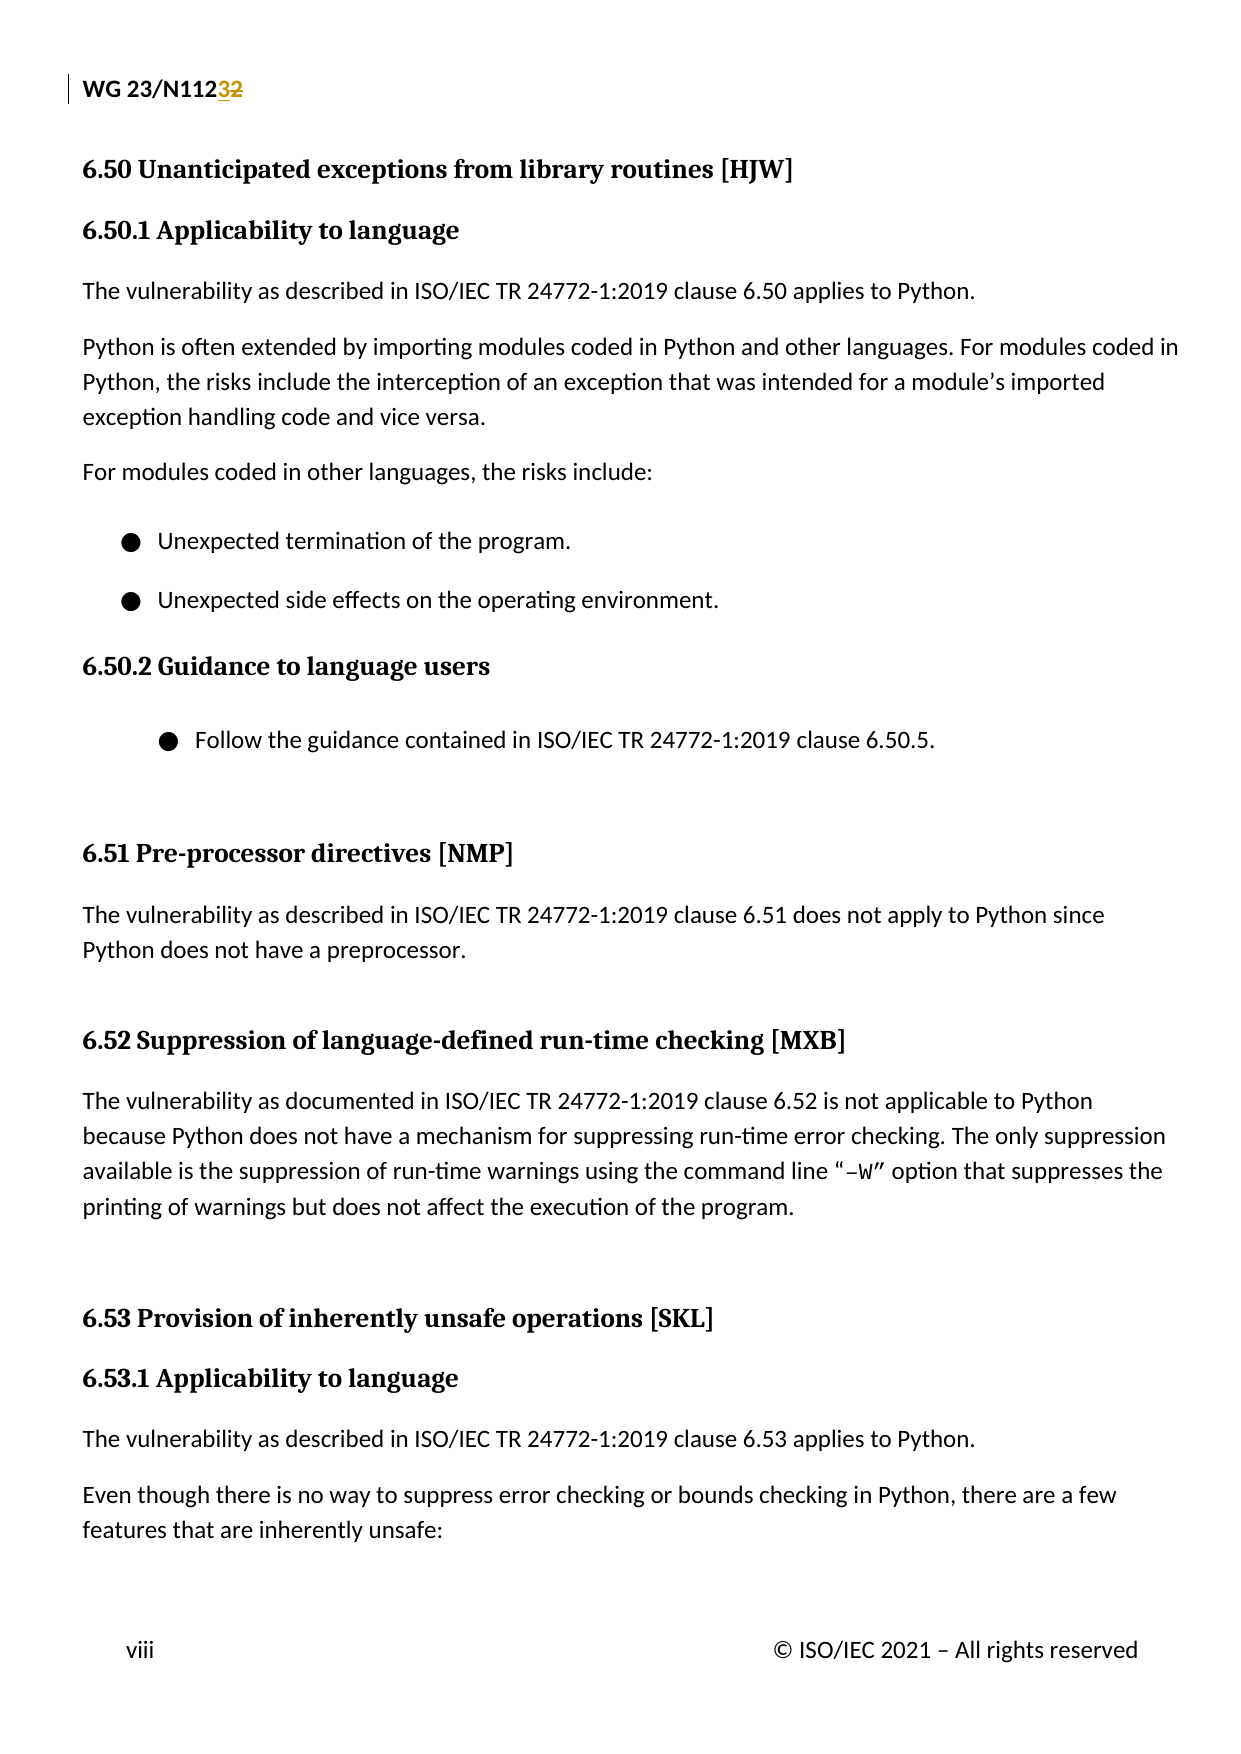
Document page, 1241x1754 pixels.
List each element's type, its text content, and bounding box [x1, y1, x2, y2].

text Even though there is no way to suppress error checking or bounds checking in Python, there are a few features that are inherently unsafe: [82, 1479, 1182, 1545]
text For modules coded in other languages, the risks include: [82, 457, 1182, 487]
subtitle 6.53 Provision of inherently unsafe operations [SKL] [82, 1303, 1182, 1334]
text The vulnerability as described in ISO/IEC TR 24772-1:2019 clause 6.51 does not apply to Python since Python does not have a preprocessor. [82, 899, 1182, 964]
subtitle 6.53.1 Applicability to language [82, 1363, 1182, 1395]
subtitle 6.50.1 Applicability to language [82, 215, 1182, 246]
subtitle 6.50.2 Guidance to language users [82, 651, 1182, 682]
subtitle 6.51 Pre-processor directives [NMP] [82, 838, 1182, 869]
text The vulnerability as described in ISO/IEC TR 24772-1:2019 clause 6.53 applies to Python. [82, 1424, 1182, 1454]
list Unexpected side effects on the operating environment. [120, 571, 1182, 622]
list Unexpected termination of the program. [120, 512, 1182, 564]
subtitle 6.50 Unanticipated exceptions from library routines [HJW] [82, 154, 1182, 185]
text The vulnerability as described in ISO/IEC TR 24772-1:2019 clause 6.50 applies to Python. [82, 275, 1182, 305]
subtitle 6.52 Suppression of language-defined run-time checking [MXB] [82, 1025, 1182, 1056]
text Python is often extended by importing modules coded in Python and other languages. For modules coded in Python, the risks include the interception of an exception that was intended for a module’s imported exception handling code and vice versa. [82, 331, 1182, 431]
list Follow the guidance contained in ISO/IEC TR 24772-1:2019 clause 6.50.5. [157, 711, 1182, 762]
text The vulnerability as documented in ISO/IEC TR 24772-1:2019 clause 6.52 is not applicable to Python because Python does not have a mechanism for suppressing run-time error checking. The only suppression available is the suppression of run-time warnings using the command line “–W” option that suppresses the printing of warnings but does not affect the execution of the program. [82, 1086, 1182, 1222]
